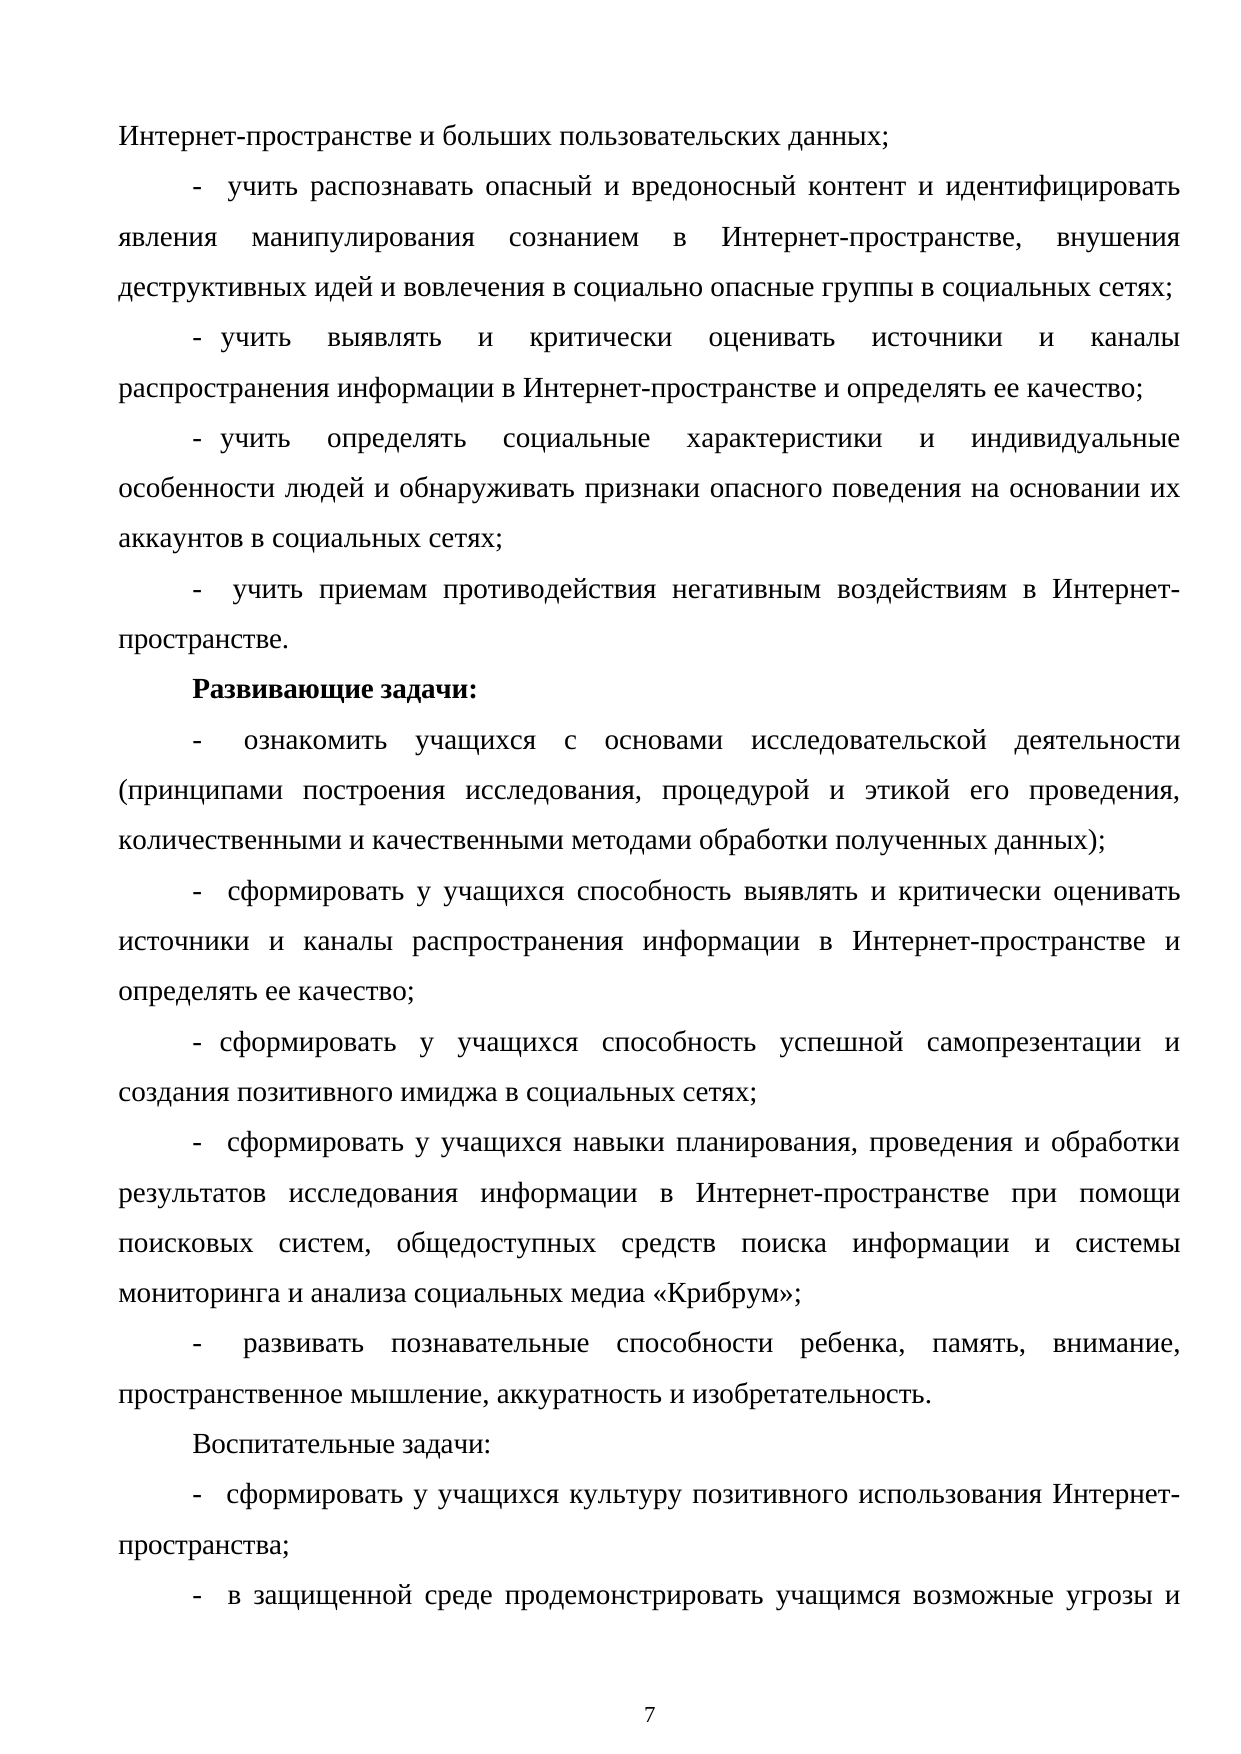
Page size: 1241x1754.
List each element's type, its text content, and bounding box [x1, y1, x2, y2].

list сформировать у учащихся навыки планирования, проведения и обработки результатов исследования информации в Интернет-пространстве при помощи поисковых систем, общедоступных средств поиска информации и системы мониторинга и анализа социальных медиа «Крибрум»; [118, 1124, 1181, 1309]
list ознакомить учащихся с основами исследовательской деятельности (принципами построения исследования, процедурой и этикой его проведения, количественными и качественными методами обработки полученных данных); [118, 722, 1181, 856]
list развивать познавательные способности ребенка, память, внимание, пространственное мышление, аккуратность и изобретательность. [118, 1326, 1181, 1409]
list учить распознавать опасный и вредоносный контент и идентифицировать явления манипулирования сознанием в Интернет-пространстве, внушения деструктивных идей и вовлечения в социально опасные группы в социальных сетях; [118, 168, 1181, 303]
list учить определять социальные характеристики и индивидуальные особенности людей и обнаруживать признаки опасного поведения на основании их аккаунтов в социальных сетях; [118, 420, 1181, 554]
list учить приемам противодействия негативным воздействиям в Интернет-пространстве. [118, 571, 1181, 655]
list сформировать у учащихся способность успешной самопрезентации и создания позитивного имиджа в социальных сетях; [118, 1024, 1181, 1108]
list учить выявлять и критически оценивать источники и каналы распространения информации в Интернет-пространстве и определять ее качество; [118, 319, 1181, 403]
list сформировать у учащихся культуру позитивного использования Интернет-пространства; [118, 1477, 1181, 1560]
subtitle Развивающие задачи: [118, 672, 1181, 705]
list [118, 1577, 1181, 1611]
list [118, 118, 1181, 152]
list сформировать у учащихся способность выявлять и критически оценивать источники и каналы распространения информации в Интернет-пространстве и определять ее качество; [118, 873, 1181, 1007]
text Воспитательные задачи: [118, 1426, 1181, 1460]
